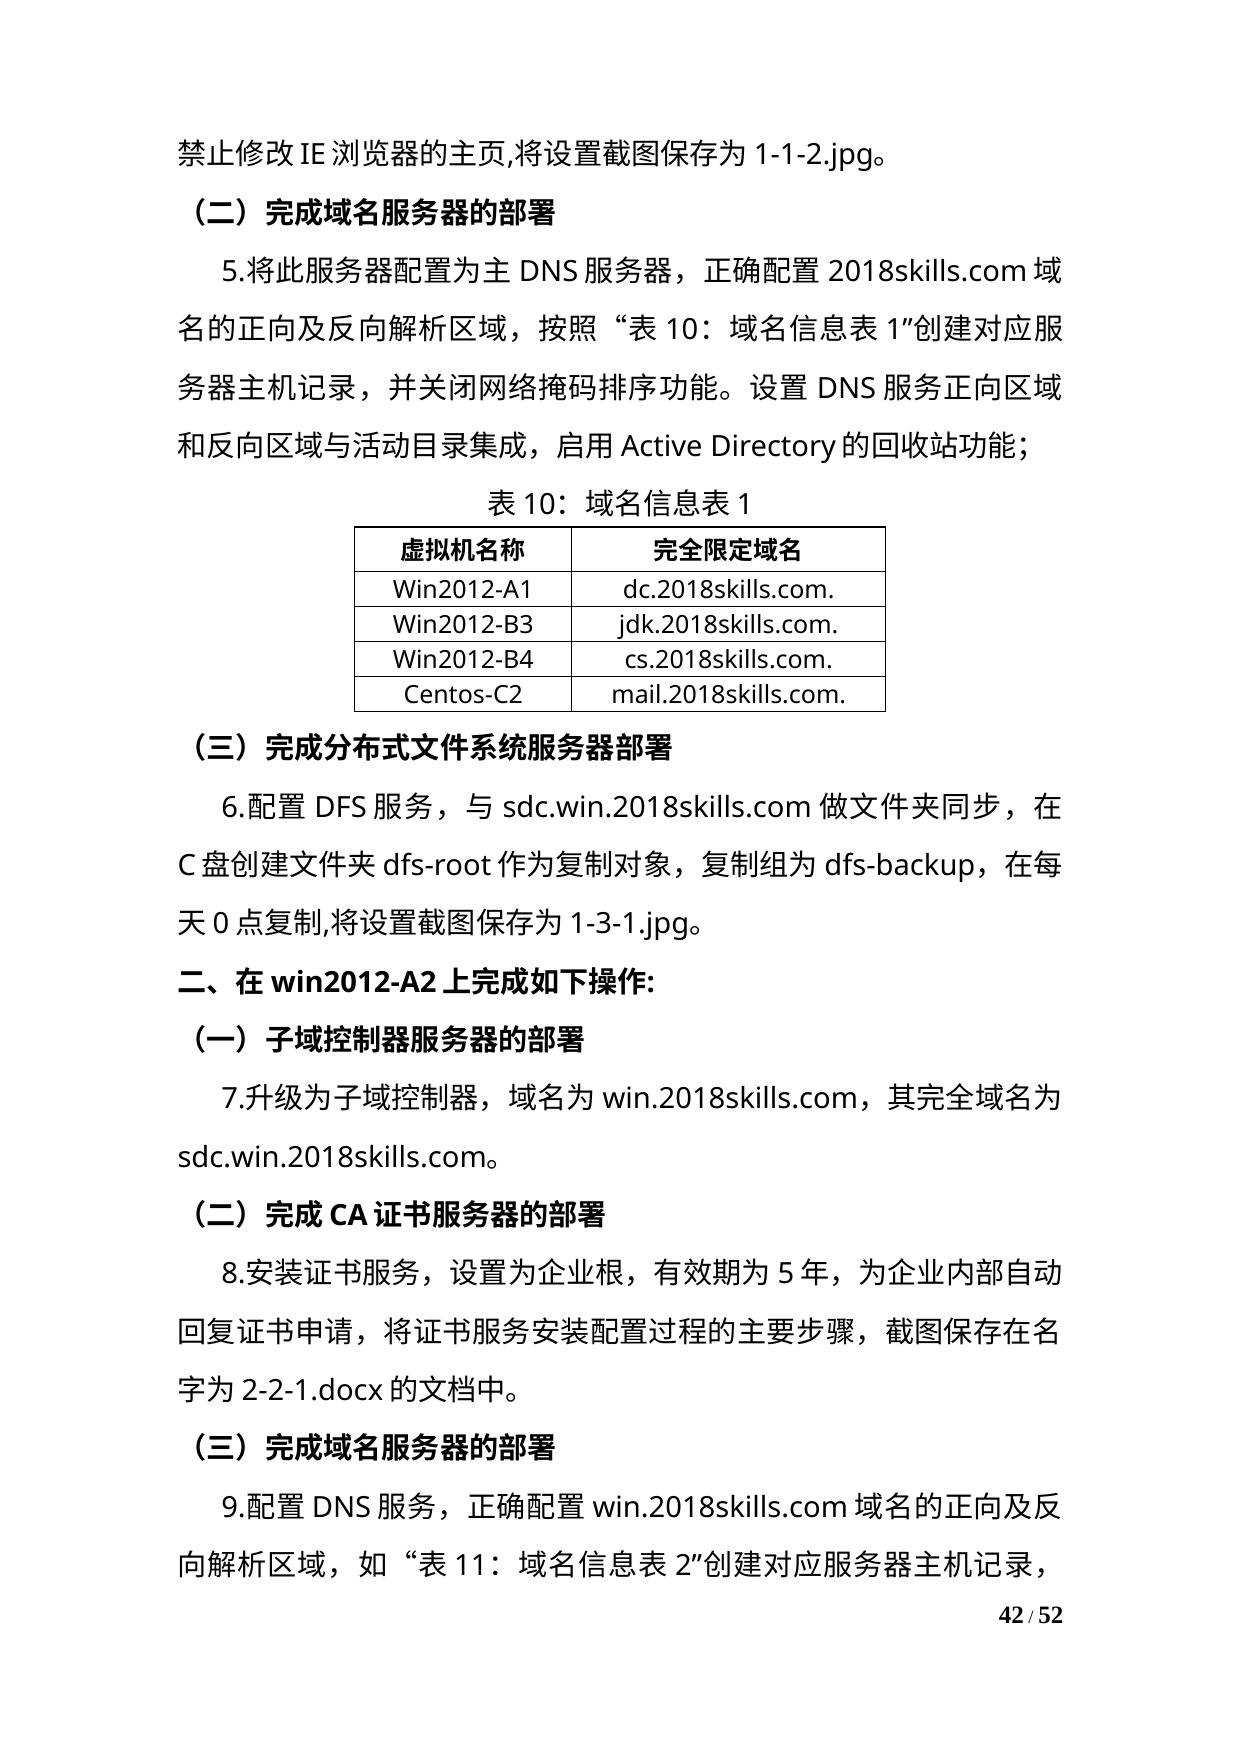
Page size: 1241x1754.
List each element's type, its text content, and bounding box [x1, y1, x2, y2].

text 5.将此服务器配置为主DNS服务器，正确配置2018skills.com域名的正向及反向解析区域，按照“表10：域名信息表1”创建对应服务器主机记录，并关闭网络掩码排序功能。设置DNS服务正向区域和反向区域与活动目录集成，启用Active Directory的回收站功能； [177, 235, 1063, 468]
table_cell Win2012-B3 [355, 607, 571, 641]
text （一）子域控制器服务器的部署 [177, 1004, 1063, 1062]
text （三）完成分布式文件系统服务器部署 [177, 712, 1063, 770]
table_cell dc.2018skills.com. [572, 572, 885, 606]
text 二、在win2012-A2上完成如下操作: [177, 945, 1063, 1004]
table_cell Centos-C2 [355, 677, 571, 711]
table_cell Win2012-A1 [355, 572, 571, 606]
table_cell jdk.2018skills.com. [572, 607, 885, 641]
table_header 虚拟机名称 [355, 528, 571, 571]
text （三）完成域名服务器的部署 [177, 1412, 1063, 1470]
text （二）完成域名服务器的部署 [177, 176, 1063, 235]
text 表10：域名信息表1 [177, 468, 1063, 526]
table_cell cs.2018skills.com. [572, 642, 885, 676]
text 8.安装证书服务，设置为企业根，有效期为5年，为企业内部自动回复证书申请，将证书服务安装配置过程的主要步骤，截图保存在名字为2-2-1.docx的文档中。 [177, 1237, 1063, 1412]
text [177, 1470, 1063, 1587]
text 7.升级为子域控制器，域名为win.2018skills.com，其完全域名为sdc.win.2018skills.com。 [177, 1062, 1063, 1179]
table_cell mail.2018skills.com. [572, 677, 885, 711]
table_cell Win2012-B4 [355, 642, 571, 676]
text （二）完成CA证书服务器的部署 [177, 1179, 1063, 1237]
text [177, 118, 1063, 176]
table_header 完全限定域名 [572, 528, 885, 571]
text 6.配置DFS服务，与sdc.win.2018skills.com做文件夹同步，在C盘创建文件夹dfs-root作为复制对象，复制组为dfs-backup，在每天0点复制,将设置截图保存为1-3-1.jpg。 [177, 770, 1063, 945]
